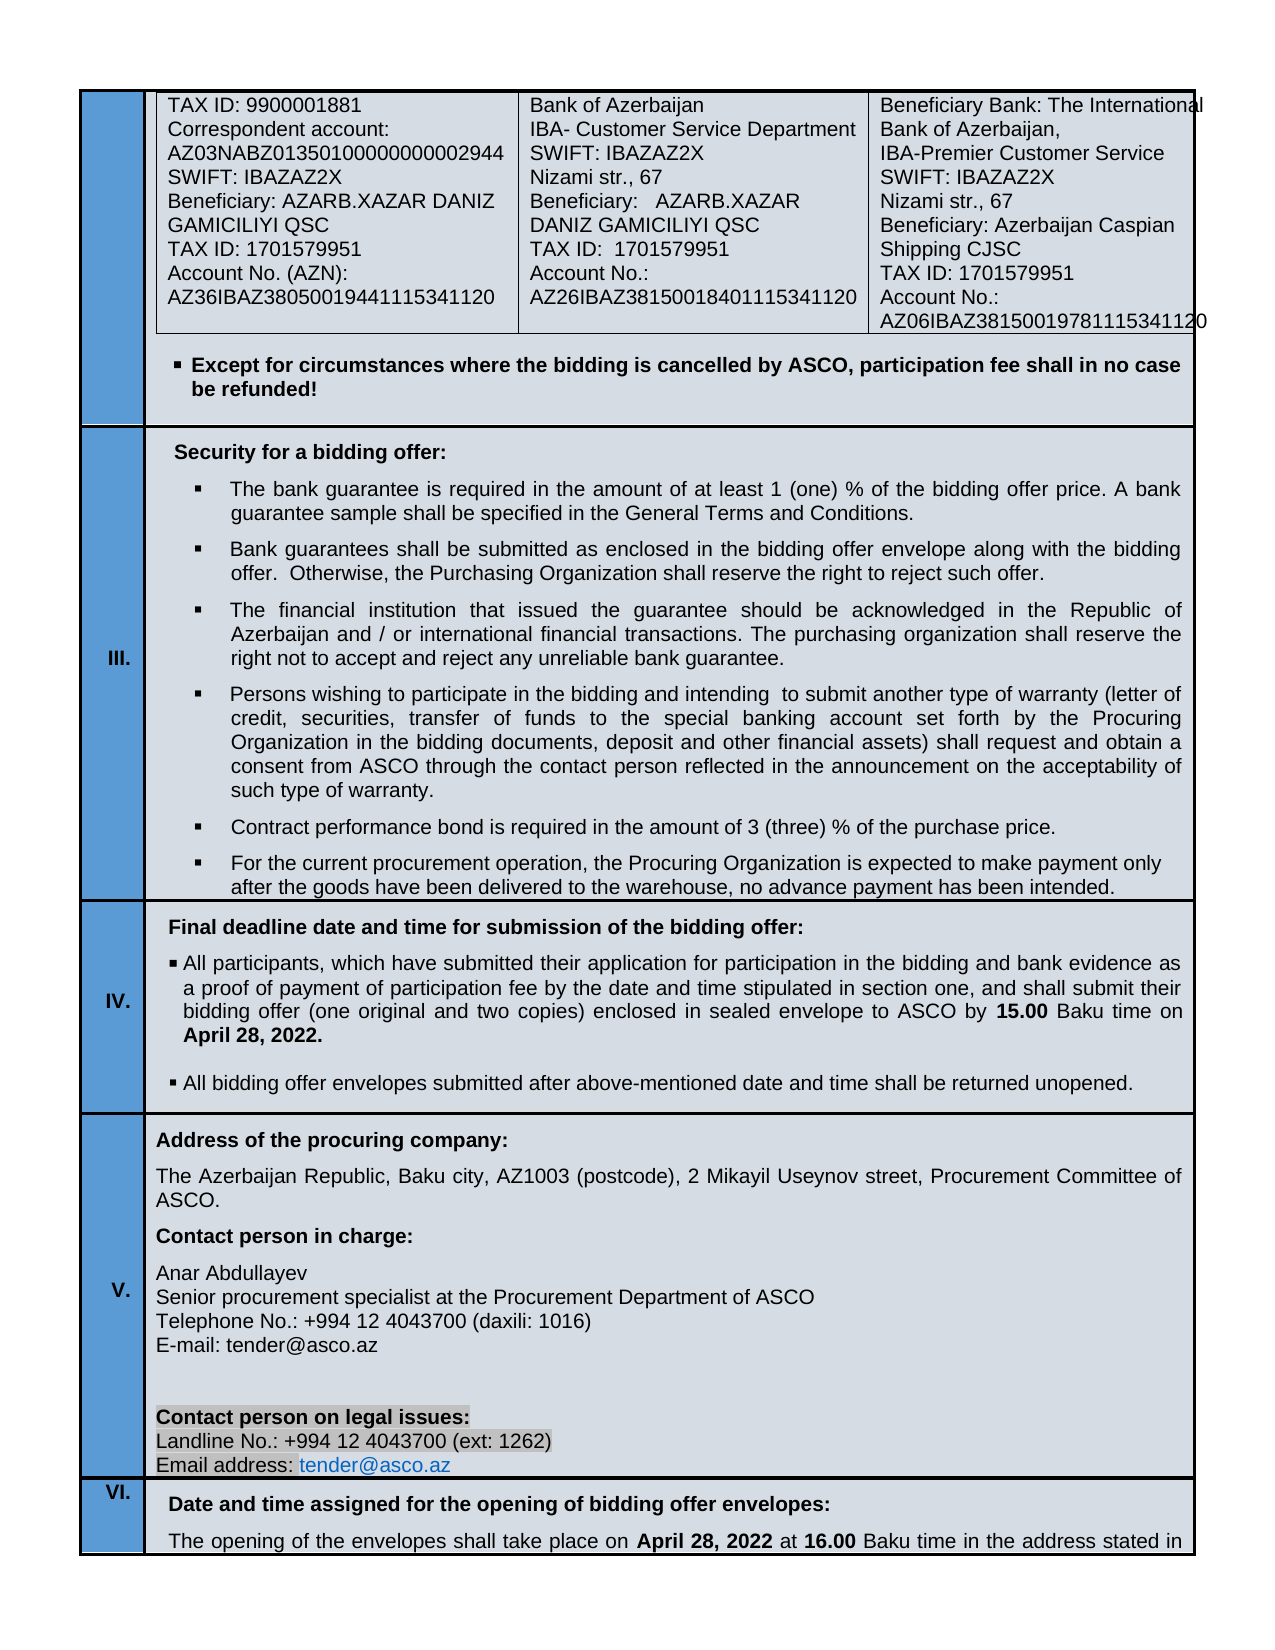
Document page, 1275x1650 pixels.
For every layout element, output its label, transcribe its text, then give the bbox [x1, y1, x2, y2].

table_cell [146, 92, 1193, 424]
table_cell [82, 428, 143, 899]
table_cell Final deadline date and time for submission of the bidding offer: All participants, which have submitted their application for participation in the bidding and bank evidence as a proof of payment of participation fee by the date and time stipulated in section one, and shall submit their bidding offer (one original and two copies) enclosed in sealed envelope to ASCO by 15.00 Baku time on April 28, 2022. All bidding offer envelopes submitted after above-mentioned date and time shall be returned unopened. [146, 902, 1193, 1112]
table_cell [82, 902, 143, 1112]
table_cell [146, 1480, 1193, 1552]
table_cell [82, 1480, 143, 1552]
table_cell Security for a bidding offer: The bank guarantee is required in the amount of at least 1 (one) % of the bidding offer price. A bank guarantee sample shall be specified in the General Terms and Conditions. Bank guarantees shall be submitted as enclosed in the bidding offer envelope along with the bidding offer. Otherwise, the Purchasing Organization shall reserve the right to reject such offer. The financial institution that issued the guarantee should be acknowledged in the Republic of Azerbaijan and / or international financial transactions. The purchasing organization shall reserve the right not to accept and reject any unreliable bank guarantee. Persons wishing to participate in the bidding and intending to submit another type of warranty (letter of credit, securities, transfer of funds to the special banking account set forth by the Procuring Organization in the bidding documents, deposit and other financial assets) shall request and obtain a consent from ASCO through the contact person reflected in the announcement on the acceptability of such type of warranty. Contract performance bond is required in the amount of 3 (three) % of the purchase price. For the current procurement operation, the Procuring Organization is expected to make payment only after the goods have been delivered to the warehouse, no advance payment has been intended. [146, 428, 1193, 899]
table_cell [82, 1115, 143, 1476]
table_cell [82, 92, 143, 424]
table_cell Address of the procuring company: The Azerbaijan Republic, Baku city, AZ1003 (postcode), 2 Mikayil Useynov street, Procurement Committee of ASCO. Contact person in charge: Anar Abdullayev Senior procurement specialist at the Procurement Department of ASCO Telephone No.: +994 12 4043700 (daxili: 1016) E-mail: tender@asco.az Contact person on legal issues: Landline No.: +994 12 4043700 (ext: 1262) Email address: tender@asco.az [146, 1115, 1193, 1476]
